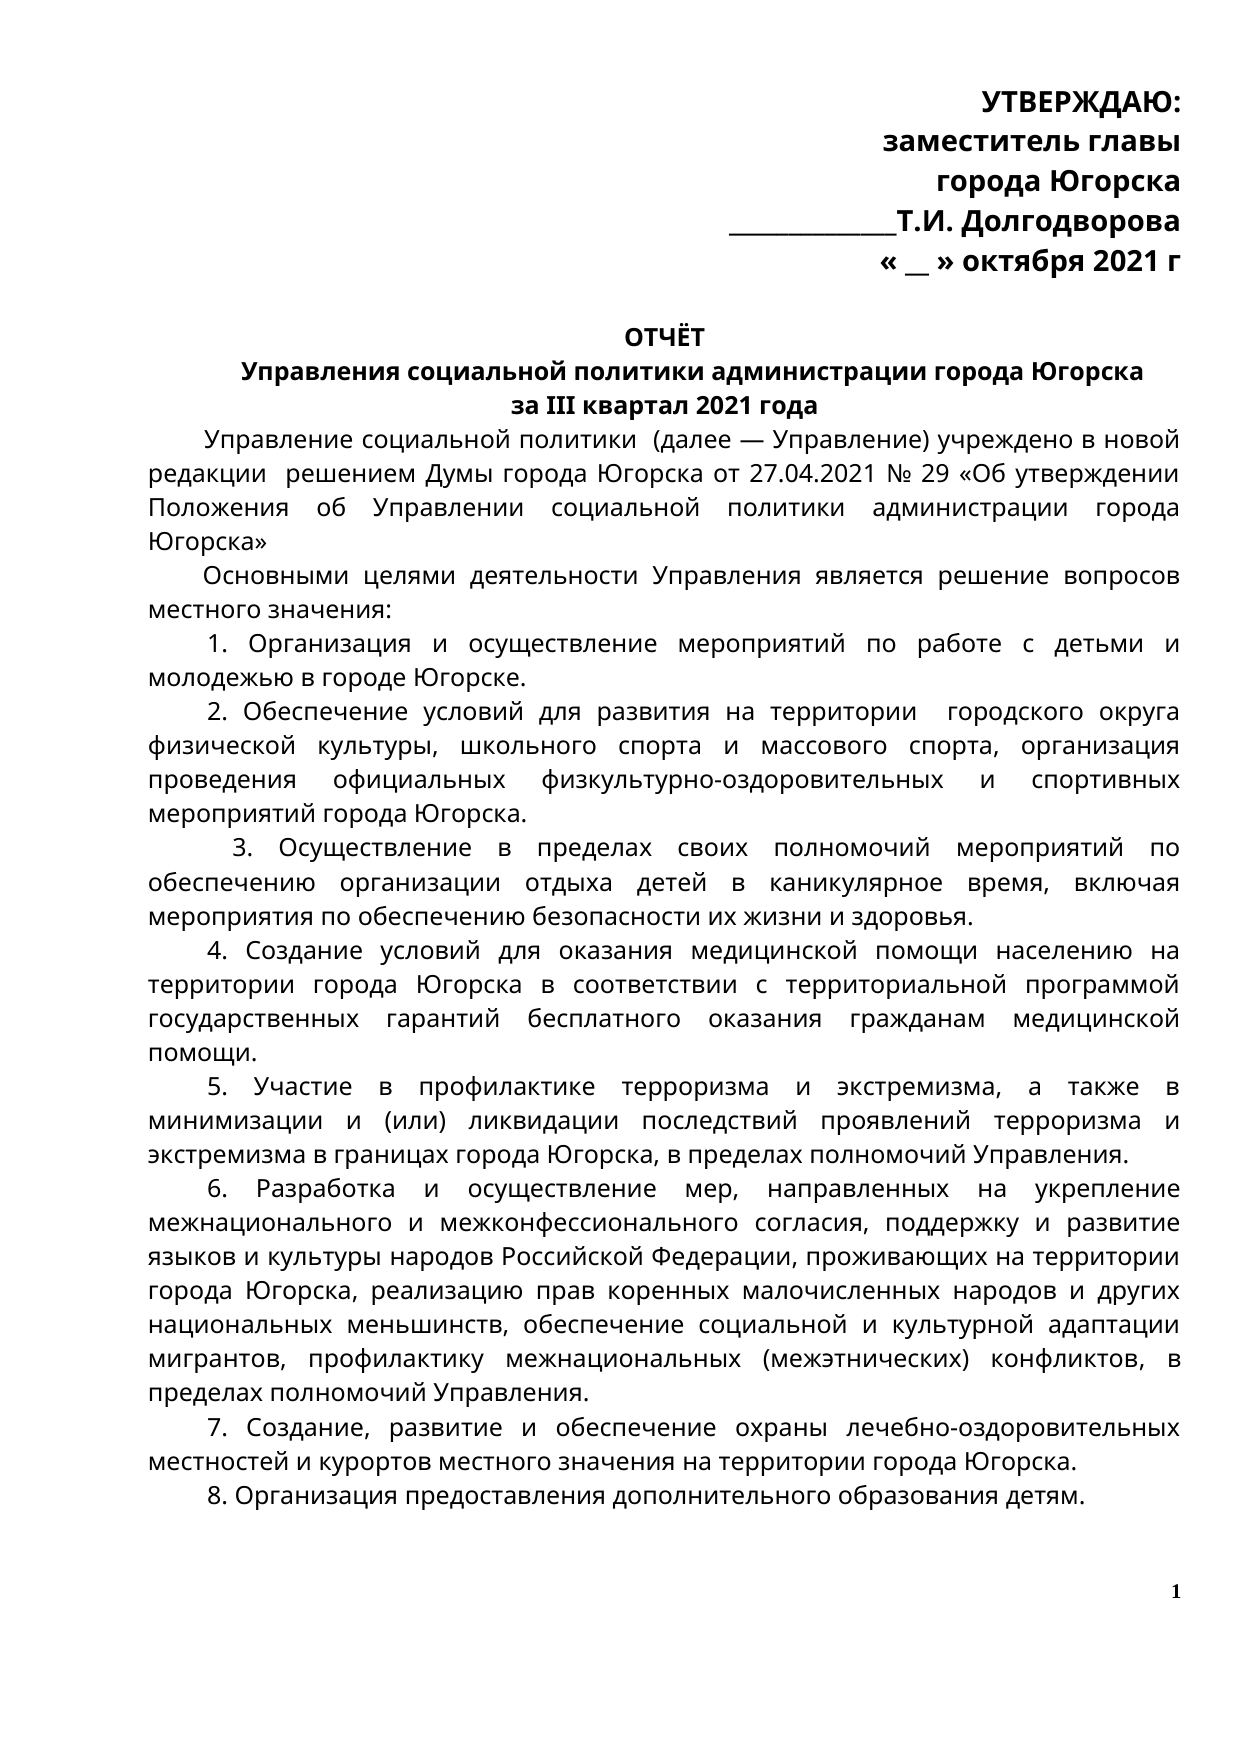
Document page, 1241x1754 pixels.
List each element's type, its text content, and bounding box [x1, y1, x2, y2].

text Управление социальной политики (далее — Управление) учреждено в новой редакции решением Думы города Югорска от 27.04.2021 № 29 «Об утверждении Положения об Управлении социальной политики администрации города Югорска» [148, 421, 1181, 558]
text Управления социальной политики администрации города Югорска [148, 353, 1181, 387]
text 7. Создание, развитие и обеспечение охраны лечебно-оздоровительных местностей и курортов местного значения на территории города Югорска. [148, 1409, 1181, 1477]
text ОТЧЁТ [148, 319, 1181, 353]
text « __ » октября 2021 г [148, 240, 1181, 279]
text 8. Организация предоставления дополнительного образования детям. [148, 1477, 1181, 1511]
text города Югорска [148, 160, 1181, 200]
text 3. Осуществление в пределах своих полномочий мероприятий по обеспечению организации отдыха детей в каникулярное время, включая мероприятия по обеспечению безопасности их жизни и здоровья. [148, 830, 1181, 932]
text 1. Организация и осуществление мероприятий по работе с детьми и молодежью в городе Югорске. [148, 626, 1181, 694]
text 4. Создание условий для оказания медицинской помощи населению на территории города Югорска в соответствии с территориальной программой государственных гарантий бесплатного оказания гражданам медицинской помощи. [148, 932, 1181, 1068]
text УТВЕРЖДАЮ: [148, 81, 1181, 121]
text ______________Т.И. Долгодворова [148, 200, 1181, 240]
text 5. Участие в профилактике терроризма и экстремизма, а также в минимизации и (или) ликвидации последствий проявлений терроризма и экстремизма в границах города Югорска, в пределах полномочий Управления. [148, 1068, 1181, 1171]
text 2. Обеспечение условий для развития на территории городского округа физической культуры, школьного спорта и массового спорта, организация проведения официальных физкультурно-оздоровительных и спортивных мероприятий города Югорска. [148, 694, 1181, 830]
text за III квартал 2021 года [148, 387, 1181, 421]
text Основными целями деятельности Управления является решение вопросов местного значения: [148, 558, 1181, 626]
text 6. Разработка и осуществление мер, направленных на укрепление межнационального и межконфессионального согласия, поддержку и развитие языков и культуры народов Российской Федерации, проживающих на территории города Югорска, реализацию прав коренных малочисленных народов и других национальных меньшинств, обеспечение социальной и культурной адаптации мигрантов, профилактику межнациональных (межэтнических) конфликтов, в пределах полномочий Управления. [148, 1171, 1181, 1409]
text заместитель главы [148, 121, 1181, 160]
